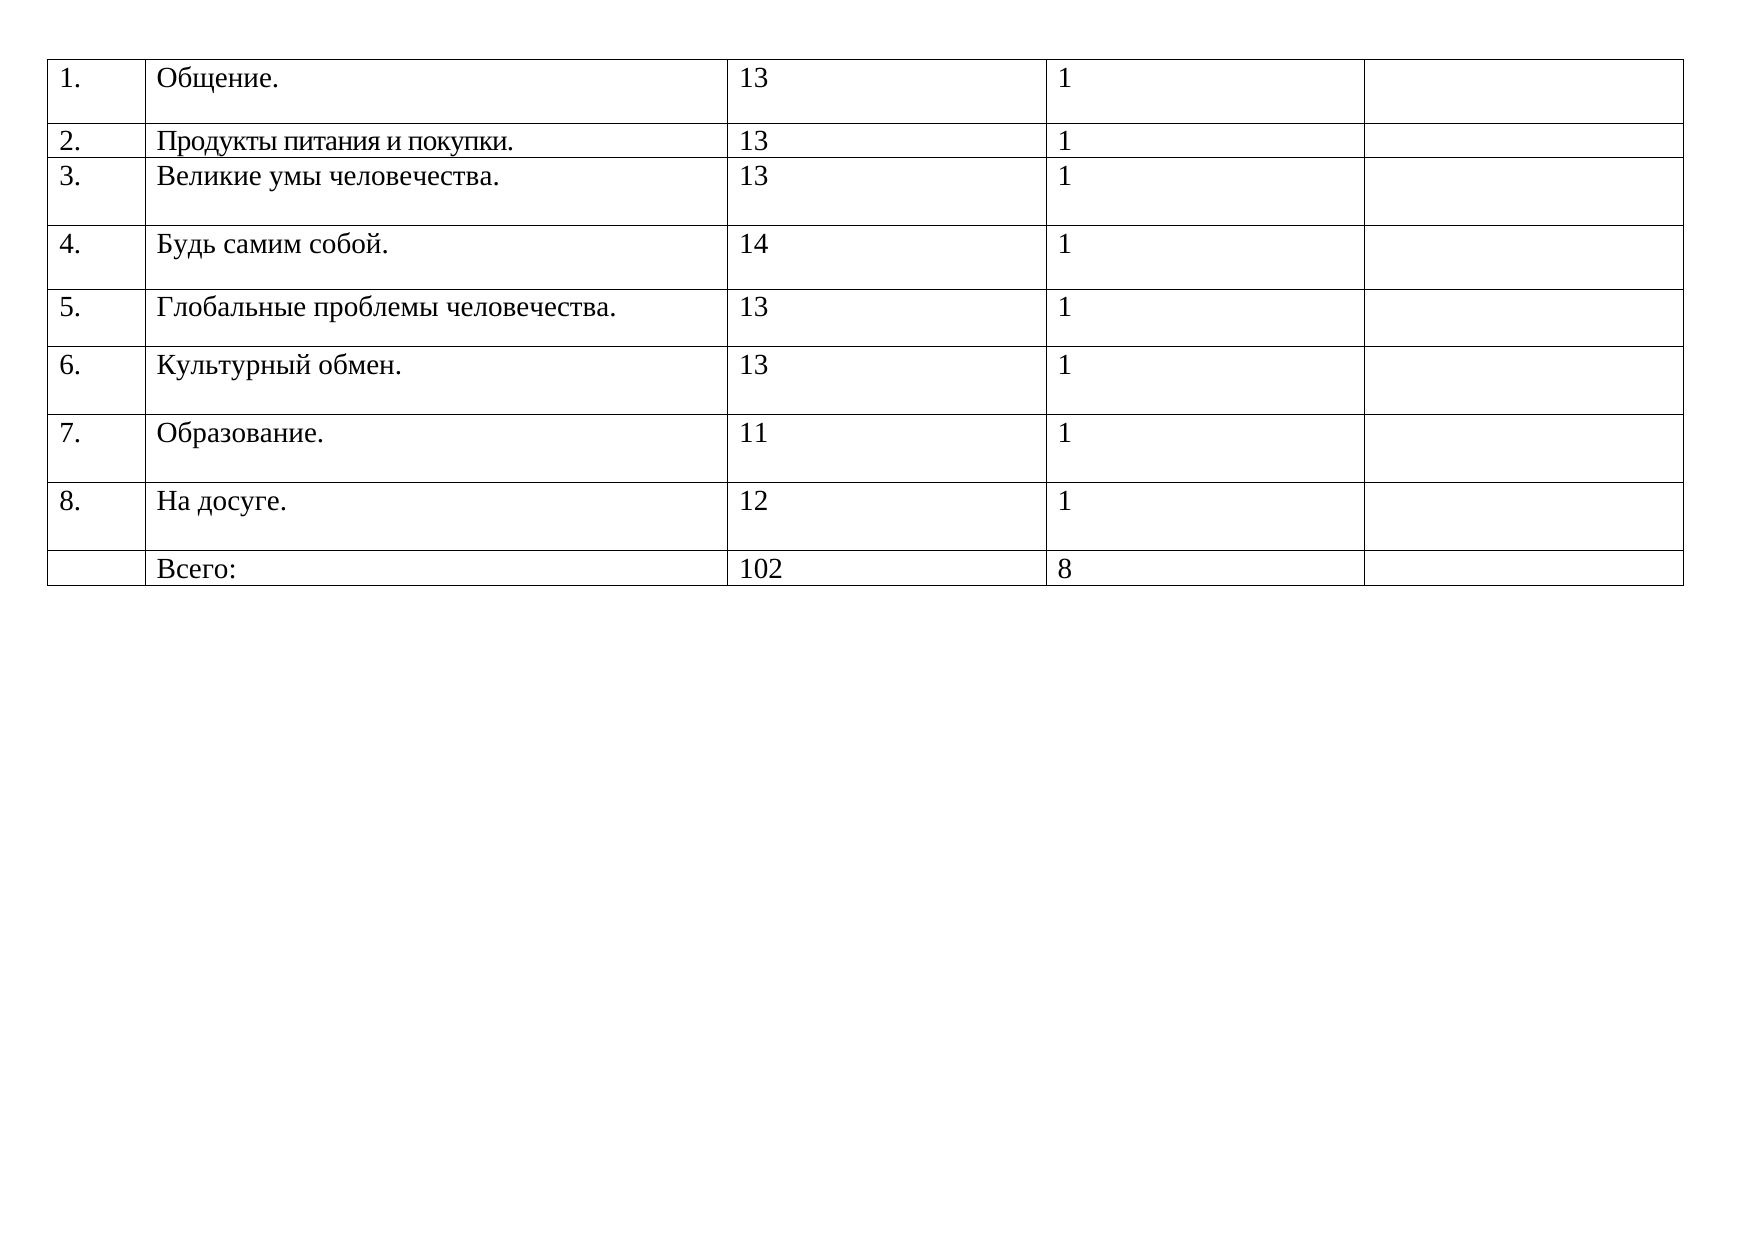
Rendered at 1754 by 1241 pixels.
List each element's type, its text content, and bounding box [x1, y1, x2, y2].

table_cell Глобальные проблемы человечества. [146, 290, 727, 346]
table_cell 12 [728, 483, 1046, 550]
table_cell Великие умы человечества. [146, 158, 727, 225]
table_cell Всего: [146, 551, 727, 585]
table_cell [1365, 226, 1683, 288]
table_cell 13 [728, 60, 1046, 122]
table_cell 1 [1047, 347, 1364, 414]
table_cell 5. [48, 290, 145, 346]
table_cell Будь самим собой. [146, 226, 727, 288]
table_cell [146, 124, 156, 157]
table_cell [1365, 347, 1683, 414]
table_cell 1 [1047, 124, 1364, 157]
table_cell 102 [728, 551, 1046, 585]
table_cell 13 [728, 290, 1046, 346]
table_cell 2. [48, 124, 145, 157]
table_cell Культурный обмен. [146, 347, 727, 414]
table_cell [1365, 551, 1683, 585]
table_cell [1365, 124, 1683, 157]
table_cell [48, 551, 145, 585]
table_cell Общение. [146, 60, 727, 122]
table_cell 11 [728, 415, 1046, 482]
table_cell 8. [48, 483, 145, 550]
table_cell 13 [728, 158, 1046, 225]
table_cell [1365, 290, 1683, 346]
table_cell 1 [1047, 226, 1364, 288]
table_cell 14 [728, 226, 1046, 288]
table_cell 3. [48, 158, 145, 225]
table_cell [1365, 158, 1683, 225]
table_cell 4. [48, 226, 145, 288]
table_cell 1 [1047, 483, 1364, 550]
table_cell 7. [48, 415, 145, 482]
table_cell 1 [1047, 415, 1364, 482]
table_cell 13 [728, 347, 1046, 414]
table_cell На досуге. [146, 483, 727, 550]
table_cell [1365, 483, 1683, 550]
table_cell 1. [48, 60, 145, 122]
table_cell 1 [1047, 60, 1364, 122]
table_cell [1365, 415, 1683, 482]
table_cell 8 [1047, 551, 1364, 585]
table_cell [1365, 60, 1683, 122]
table_cell Образование. [146, 415, 727, 482]
table_cell 1 [1047, 158, 1364, 225]
table_cell 6. [48, 347, 145, 414]
table_cell 1 [1047, 290, 1364, 346]
table_cell 13 [728, 124, 1046, 157]
